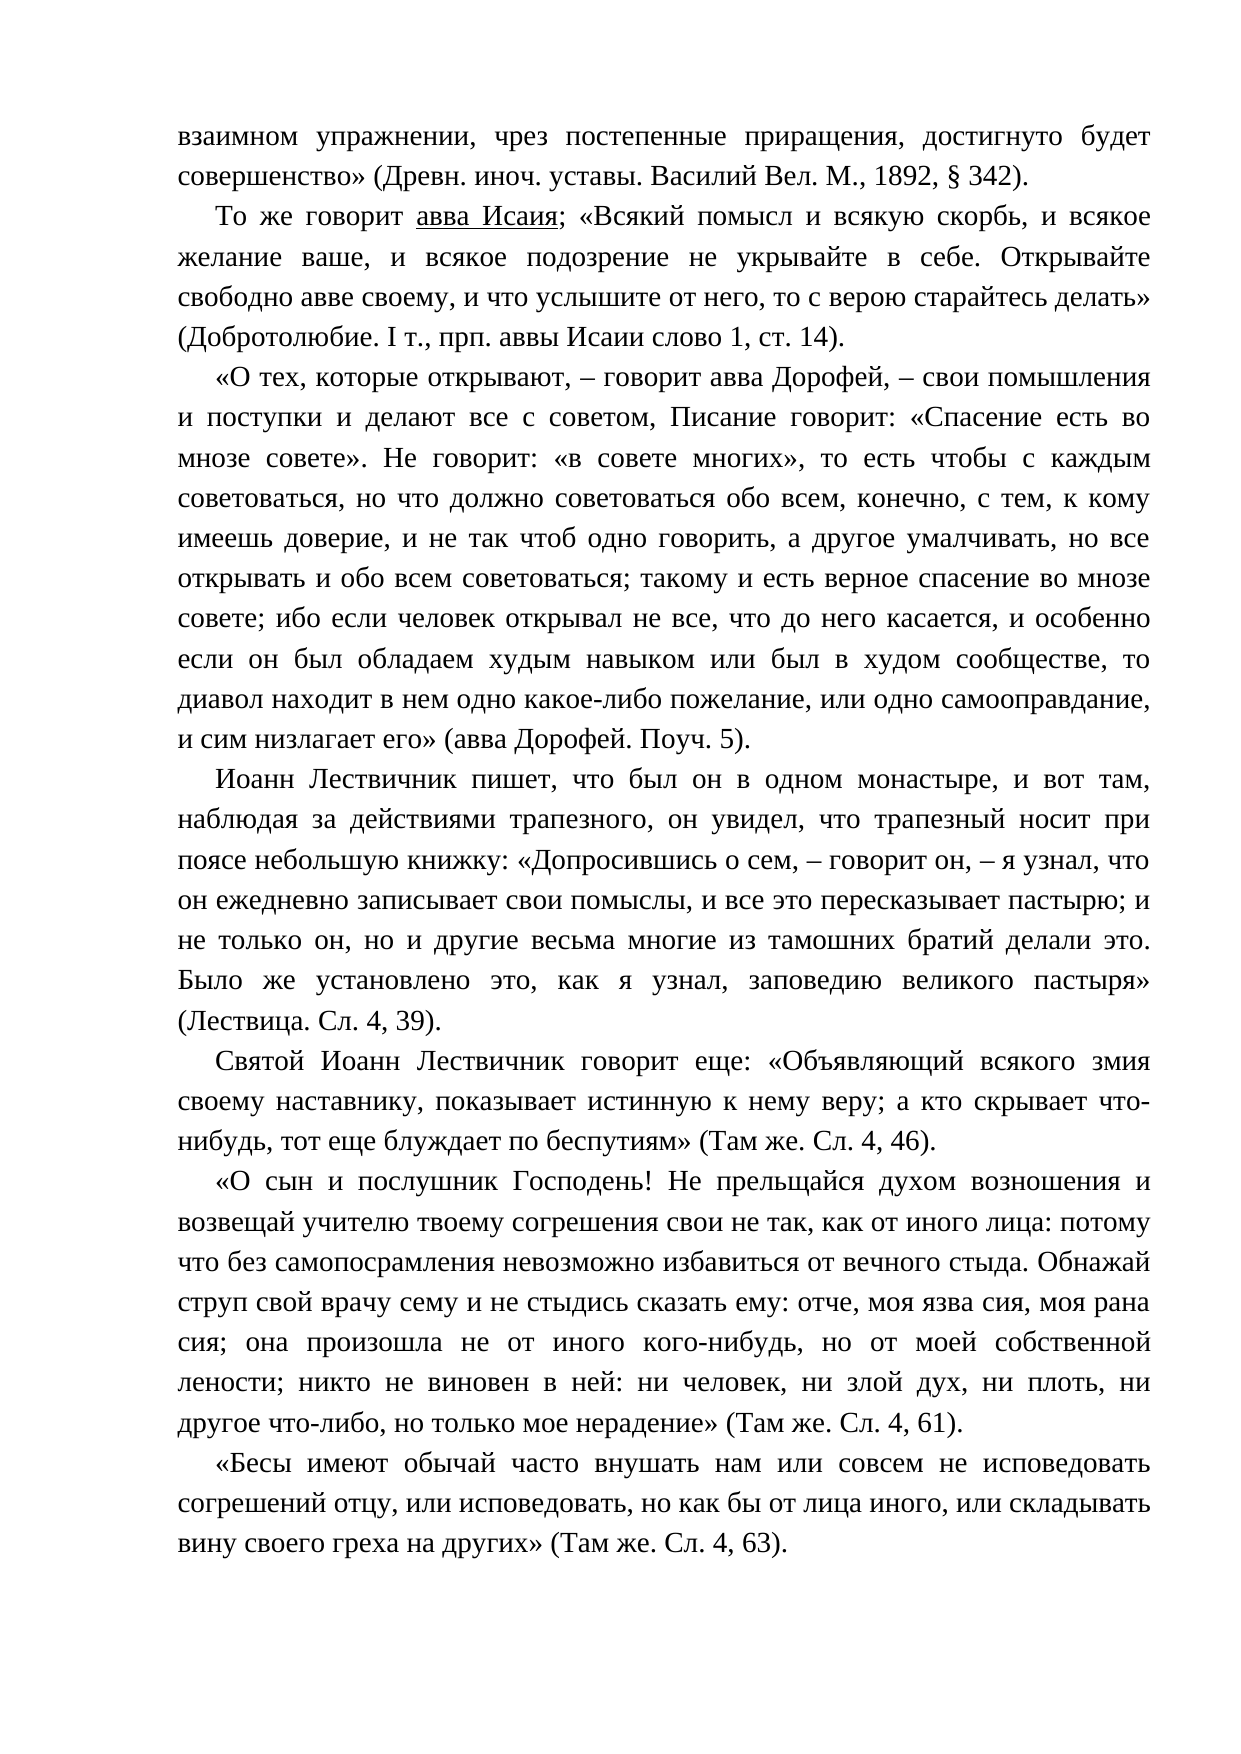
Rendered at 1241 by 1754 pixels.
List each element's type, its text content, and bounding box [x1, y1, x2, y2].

text «О сын и послушник Господень! Не прельщайся духом возношения и возвещай учителю твоему согрешения свои не так, как от иного лица: потому что без самопосрамления невозможно избавиться от вечного стыда. Обнажай струп свой врачу сему и не стыдись сказать ему: отче, моя язва сия, моя рана сия; она произошла не от иного кого-нибудь, но от моей собственной лености; никто не виновен в ней: ни человек, ни злой дух, ни плоть, ни другое что-либо, но только мое нерадение» (Там же. Сл. 4, 61). [177, 1163, 1152, 1438]
text То же говорит авва Исаия; «Всякий помысл и всякую скорбь, и всякое желание ваше, и всякое подозрение не укрывайте в себе. Открывайте свободно авве своему, и что услышите от него, то с верою старайтесь делать» (Добротолюбие. I т., прп. аввы Исаии слово 1, ст. 14). [177, 198, 1152, 353]
text «Бесы имеют обычай часто внушать нам или совсем не исповедовать согрешений отцу, или исповедовать, но как бы от лица иного, или складывать вину своего греха на других» (Там же. Сл. 4, 63). [177, 1445, 1152, 1559]
text Иоанн Лествичник пишет, что был он в одном монастыре, и вот там, наблюдая за действиями трапезного, он увидел, что трапезный носит при поясе небольшую книжку: «Допросившись о сем, – говорит он, – я узнал, что он ежедневно записывает свои помыслы, и все это пересказывает пастырю; и не только он, но и другие весьма многие из тамошних братий делали это. Было же установлено это, как я узнал, заповедию великого пастыря» (Лествица. Сл. 4, 39). [177, 761, 1152, 1036]
text «О тех, которые открывают, – говорит авва Дорофей, – свои помышления и поступки и делают все с советом, Писание говорит: «Спасение есть во мнозе совете». Не говорит: «в совете многих», то есть чтобы с каждым советоваться, но что должно советоваться обо всем, конечно, с тем, к кому имеешь доверие, и не так чтоб одно говорить, а другое умалчивать, но все открывать и обо всем советоваться; такому и есть верное спасение во мнозе совете; ибо если человек открывал не все, что до него касается, и особенно если он был обладаем худым навыком или был в худом сообществе, то диавол находит в нем одно какое-либо пожелание, или одно самооправдание, и сим низлагает его» (авва Дорофей. Поуч. 5). [177, 359, 1152, 755]
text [177, 118, 1152, 192]
text Святой Иоанн Лествичник говорит еще: «Объявляющий всякого змия своему наставнику, показывает истинную к нему веру; а кто скрывает что-нибудь, тот еще блуждает по беспутиям» (Там же. Сл. 4, 46). [177, 1043, 1152, 1157]
